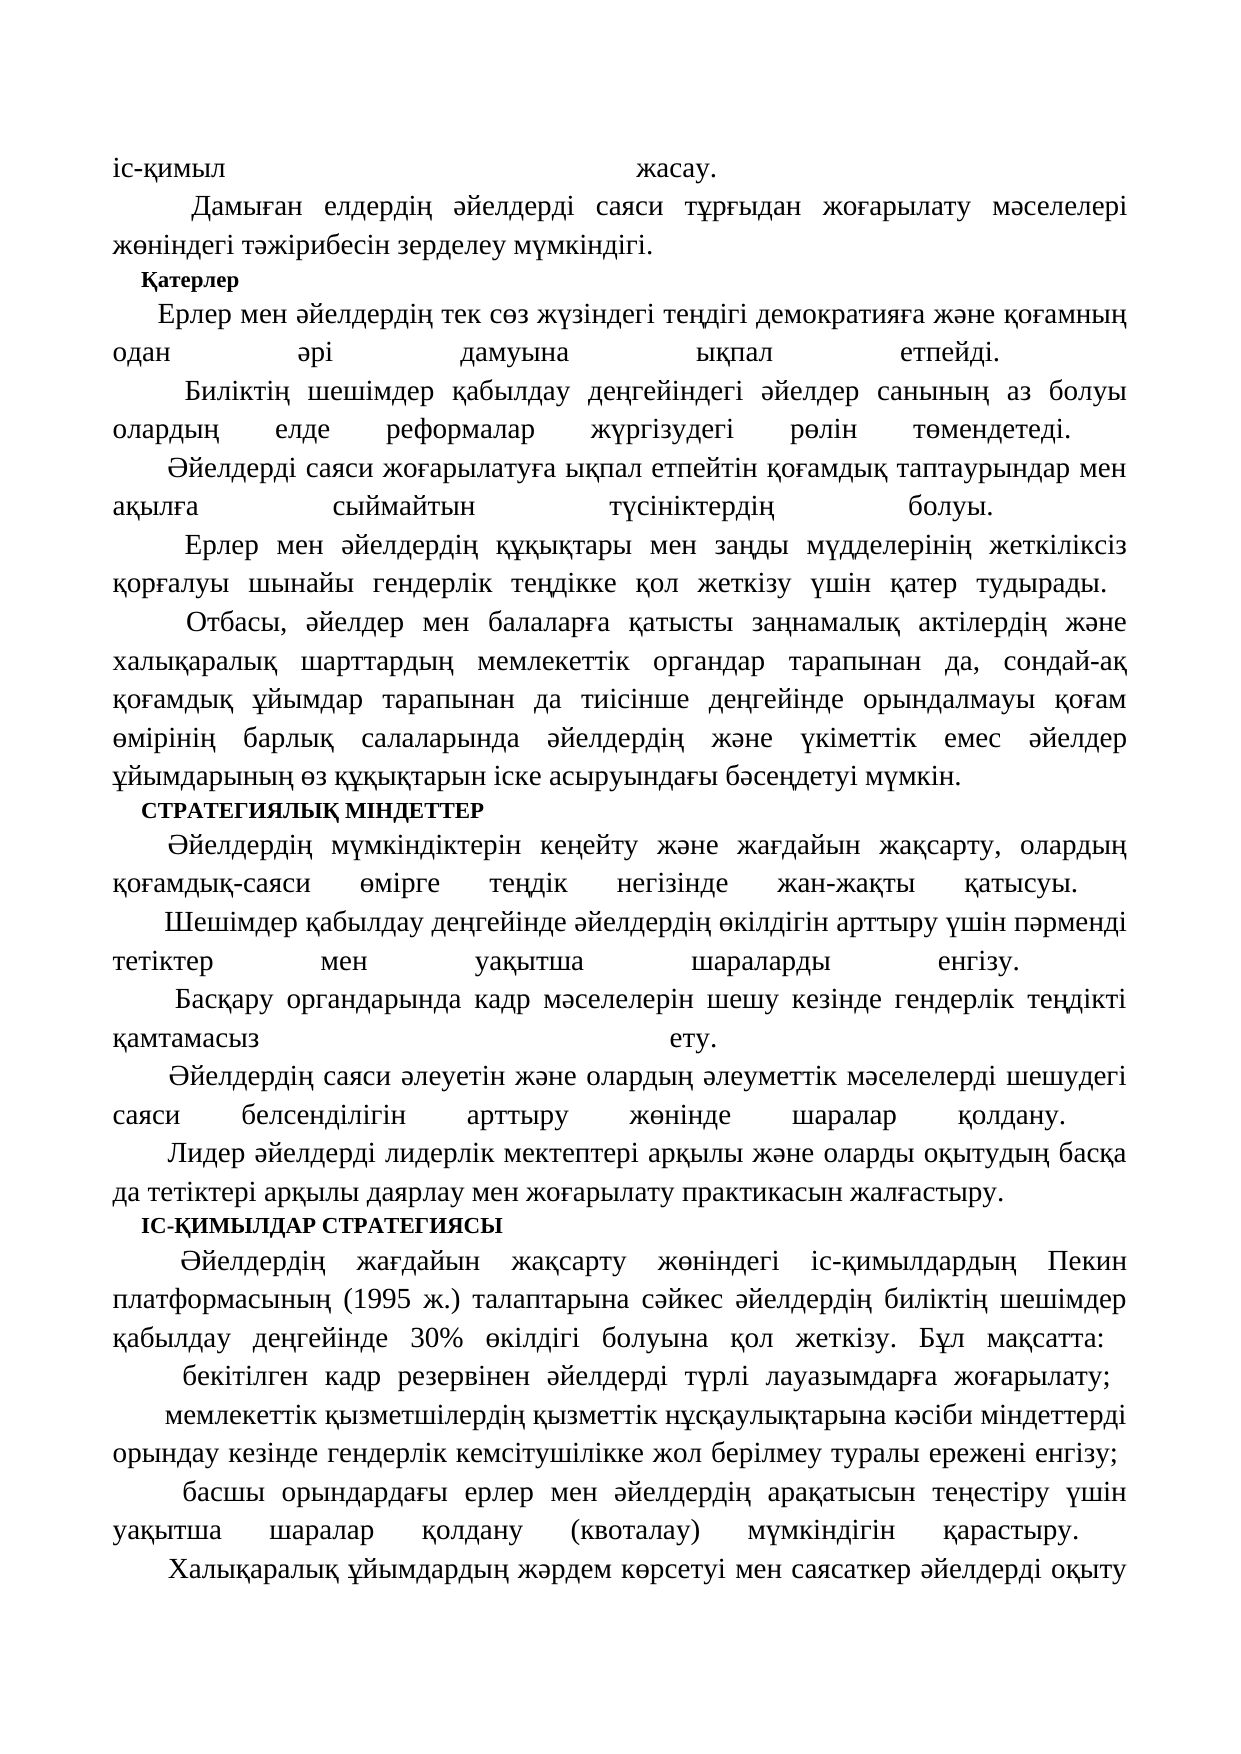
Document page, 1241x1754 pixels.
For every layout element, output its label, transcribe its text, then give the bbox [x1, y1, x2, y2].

text СТРАТЕГИЯЛЫҚ МІНДЕТТЕР [112, 797, 1128, 823]
text Ерлер мен әйелдердің тек сөз жүзіндегі теңдігі демократияға және қоғамның одан әрі дамуына ықпал етпейді. Биліктің шешімдер қабылдау деңгейіндегі әйелдер санының аз болуы олардың елде реформалар жүргізудегі рөлін төмендетеді. Әйелдерді саяси жоғарылатуға ықпал етпейтін қоғамдық таптаурындар мен ақылға сыймайтын түсініктердің болуы. Ерлер мен әйелдердің құқықтары мен заңды мүдделерінің жеткіліксіз қорғалуы шынайы гендерлік теңдікке қол жеткізу үшін қатер тудырады. Отбасы, әйелдер мен балаларға қатысты заңнамалық актілердің және халықаралық шарттардың мемлекеттік органдар тарапынан да, сондай-ақ қоғамдық ұйымдар тарапынан да тиісінше деңгейінде орындалмауы қоғам өмірінің барлық салаларында әйелдердің және үкіметтік емес әйелдер ұйымдарының өз құқықтарын іске асыруындағы бәсеңдетуі мүмкін. [112, 296, 1128, 792]
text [112, 150, 1128, 261]
text Әйелдердің мүмкіндіктерін кеңейту және жағдайын жақсарту, олардың қоғамдық-саяси өмірге теңдік негізінде жан-жақты қатысуы. Шешімдер қабылдау деңгейінде әйелдердің өкілдігін арттыру үшін пәрменді тетіктер мен уақытша шараларды енгізу. Басқару органдарында кадр мәселелерін шешу кезінде гендерлік теңдікті қамтамасыз ету. Әйелдердің саяси әлеуетін және олардың әлеуметтік мәселелерді шешудегі саяси белсенділігін арттыру жөнінде шаралар қолдану. Лидер әйелдерді лидерлік мектептері арқылы және оларды оқытудың басқа да тетіктері арқылы даярлау мен жоғарылату практикасын жалғастыру. [112, 827, 1128, 1207]
text Қатерлер [112, 266, 1128, 292]
text ІС-ҚИМЫЛДАР СТРАТЕГИЯСЫ [112, 1212, 1128, 1239]
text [112, 1243, 1128, 1584]
